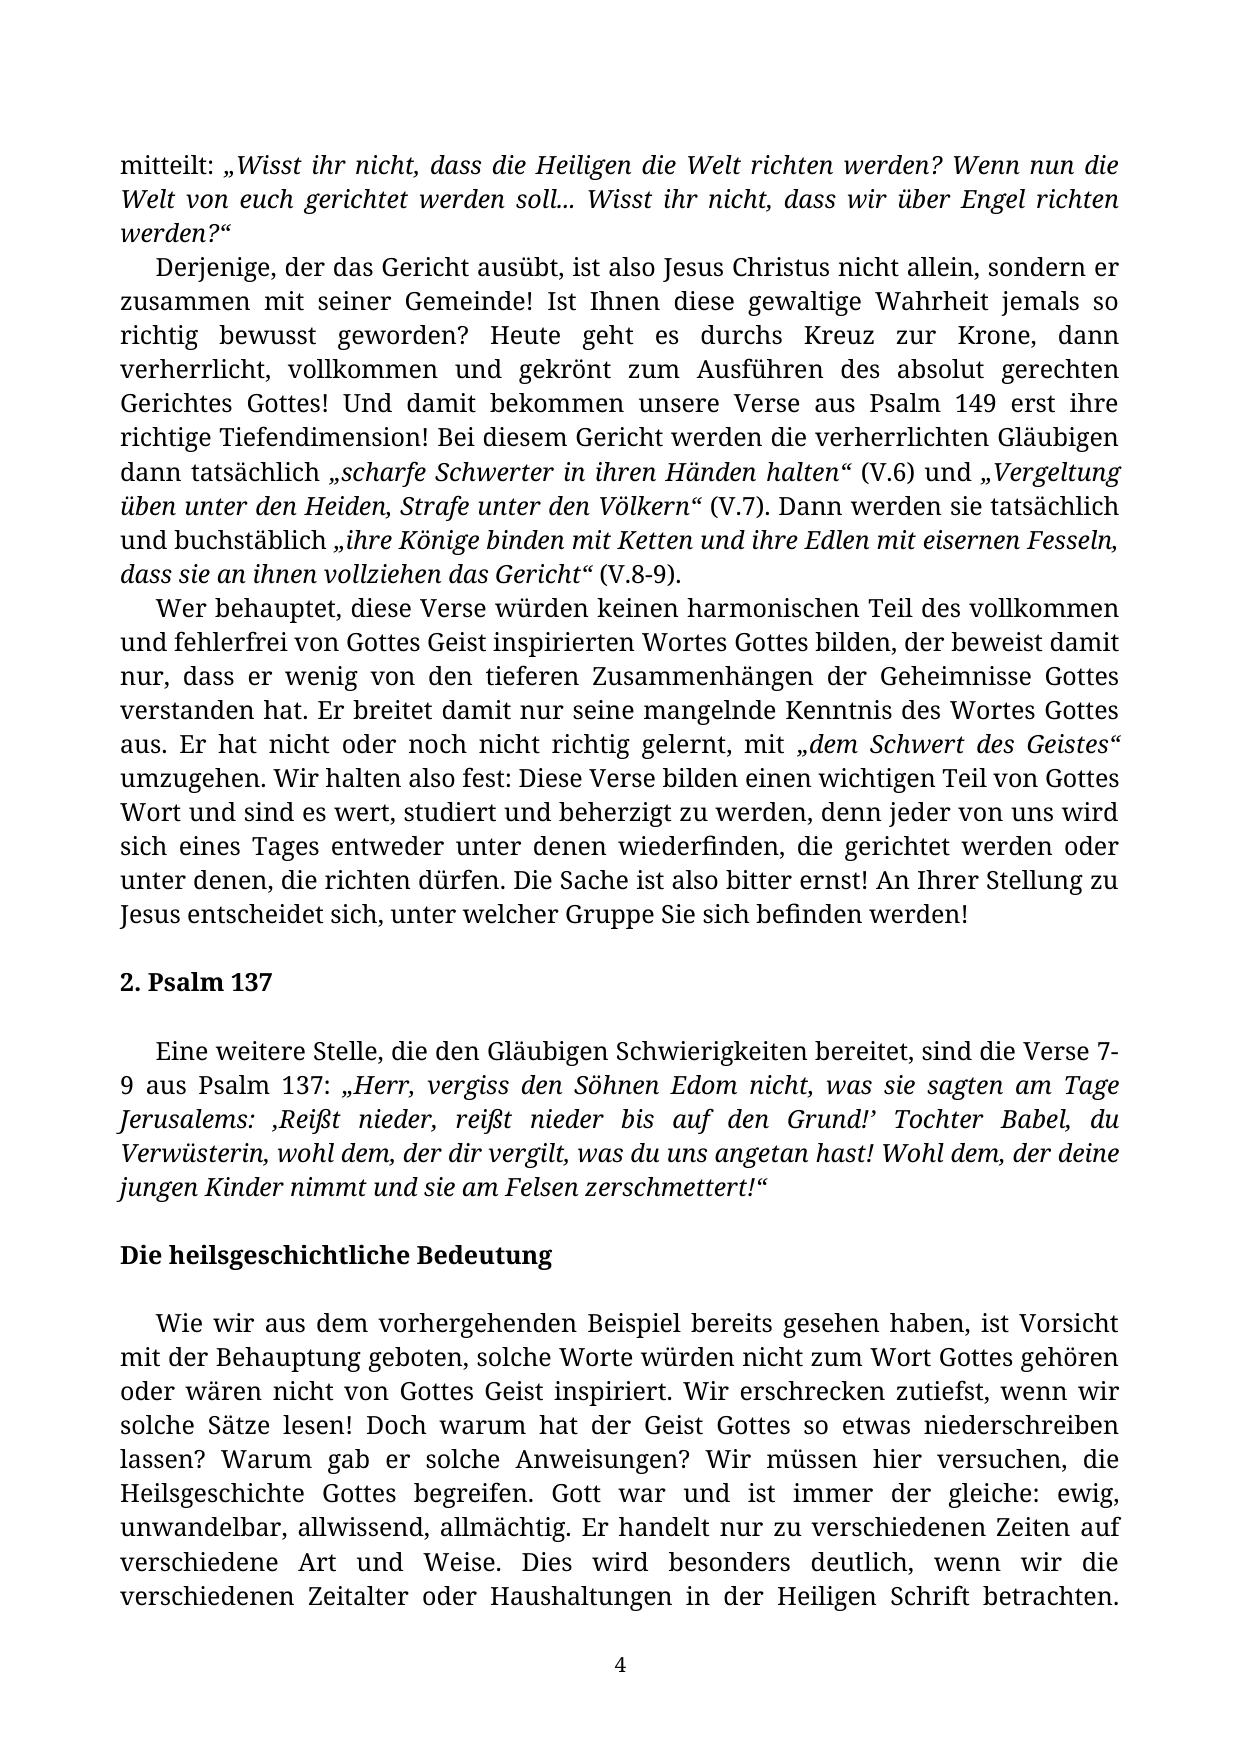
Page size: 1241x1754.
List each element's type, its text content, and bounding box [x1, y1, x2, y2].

text Derjenige, der das Gericht ausübt, ist also Jesus Christus nicht allein, sondern er zusammen mit seiner Gemeinde! Ist Ihnen diese gewaltige Wahrheit jemals so richtig bewusst geworden? Heute geht es durchs Kreuz zur Krone, dann verherrlicht, vollkommen und gekrönt zum Ausführen des absolut gerechten Gerichtes Gottes! Und damit bekommen unsere Verse aus Psalm 149 erst ihre richtige Tiefendimension! Bei diesem Gericht werden die verherrlichten Gläubigen dann tatsächlich „scharfe Schwerter in ihren Händen halten“ (V.6) und „Vergeltung üben unter den Heiden, Strafe unter den Völkern“ (V.7). Dann werden sie tatsächlich und buchstäblich „ihre Könige binden mit Ketten und ihre Edlen mit eisernen Fesseln, dass sie an ihnen vollziehen das Gericht“ (V.8-9). [120, 250, 1120, 590]
text 2. Psalm 137 [120, 965, 1120, 999]
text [120, 1306, 1120, 1612]
text Die heilsgeschichtliche Bedeutung [120, 1238, 1120, 1272]
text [120, 148, 1120, 250]
text Wer behauptet, diese Verse würden keinen harmonischen Teil des vollkommen und fehlerfrei von Gottes Geist inspirierten Wortes Gottes bilden, der beweist damit nur, dass er wenig von den tieferen Zusammenhängen der Geheimnisse Gottes verstanden hat. Er breitet damit nur seine mangelnde Kenntnis des Wortes Gottes aus. Er hat nicht oder noch nicht richtig gelernt, mit „dem Schwert des Geistes“ umzugehen. Wir halten also fest: Diese Verse bilden einen wichtigen Teil von Gottes Wort und sind es wert, studiert und beherzigt zu werden, denn jeder von uns wird sich eines Tages entweder unter denen wiederfinden, die gerichtet werden oder unter denen, die richten dürfen. Die Sache ist also bitter ernst! An Ihrer Stellung zu Jesus entscheidet sich, unter welcher Gruppe Sie sich befinden werden! [120, 590, 1120, 931]
text Eine weitere Stelle, die den Gläubigen Schwierigkeiten bereitet, sind die Verse 7-9 aus Psalm 137: „Herr, vergiss den Söhnen Edom nicht, was sie sagten am Tage Jerusalems: ‚Reißt nieder, reißt nieder bis auf den Grund!’ Tochter Babel, du Verwüsterin, wohl dem, der dir vergilt, was du uns angetan hast! Wohl dem, der deine jungen Kinder nimmt und sie am Felsen zerschmettert!“ [120, 1033, 1120, 1203]
